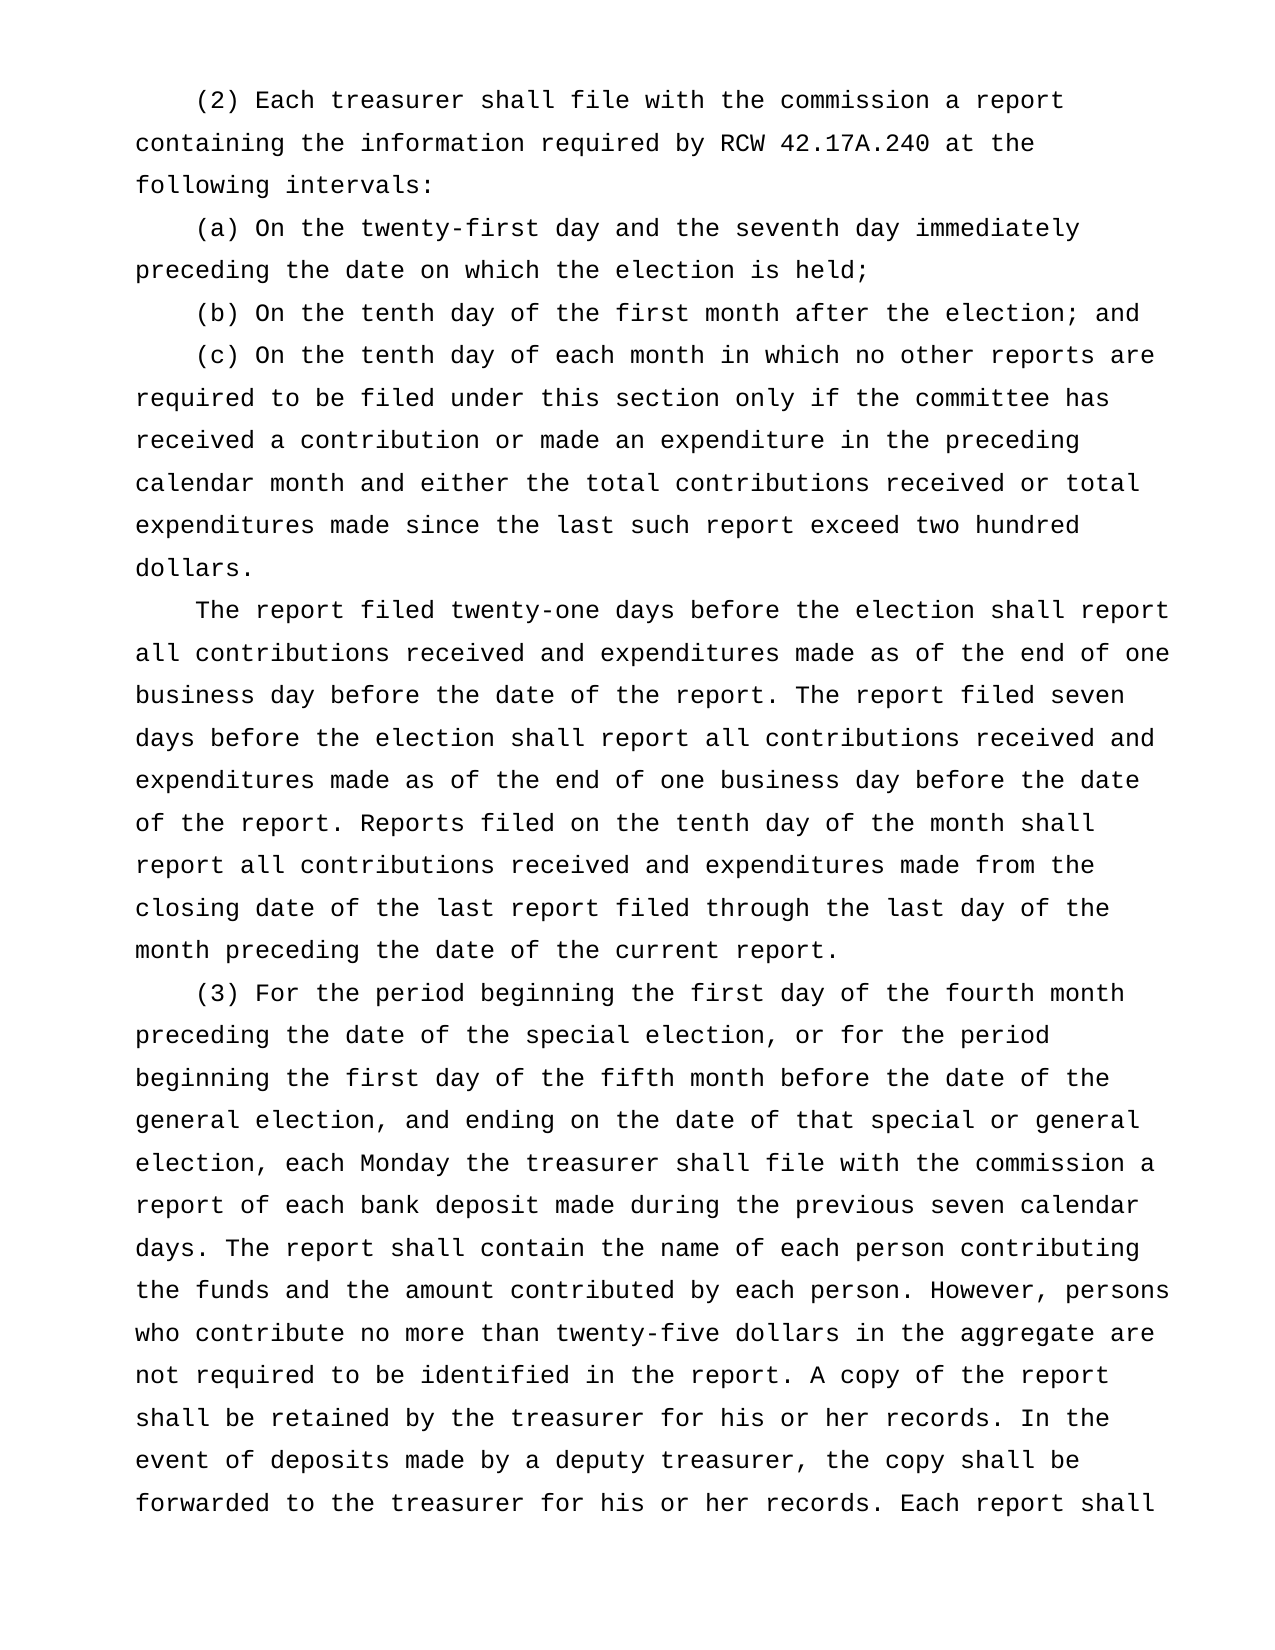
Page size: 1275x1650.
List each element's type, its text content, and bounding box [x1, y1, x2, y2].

text (a) On the twenty-first day and the seventh day immediately preceding the date on which the election is held; [135, 202, 1170, 287]
text (2) Each treasurer shall file with the commission a report containing the information required by RCW 42.17A.240 at the following intervals: [135, 75, 1170, 202]
text (b) On the tenth day of the first month after the election; and [135, 287, 1170, 330]
text The report filed twenty-one days before the election shall report all contributions received and expenditures made as of the end of one business day before the date of the report. The report filed seven days before the election shall report all contributions received and expenditures made as of the end of one business day before the date of the report. Reports filed on the tenth day of the month shall report all contributions received and expenditures made from the closing date of the last report filed through the last day of the month preceding the date of the current report. [135, 585, 1170, 967]
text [135, 967, 1170, 1520]
text (c) On the tenth day of each month in which no other reports are required to be filed under this section only if the committee has received a contribution or made an expenditure in the preceding calendar month and either the total contributions received or total expenditures made since the last such report exceed two hundred dollars. [135, 330, 1170, 585]
